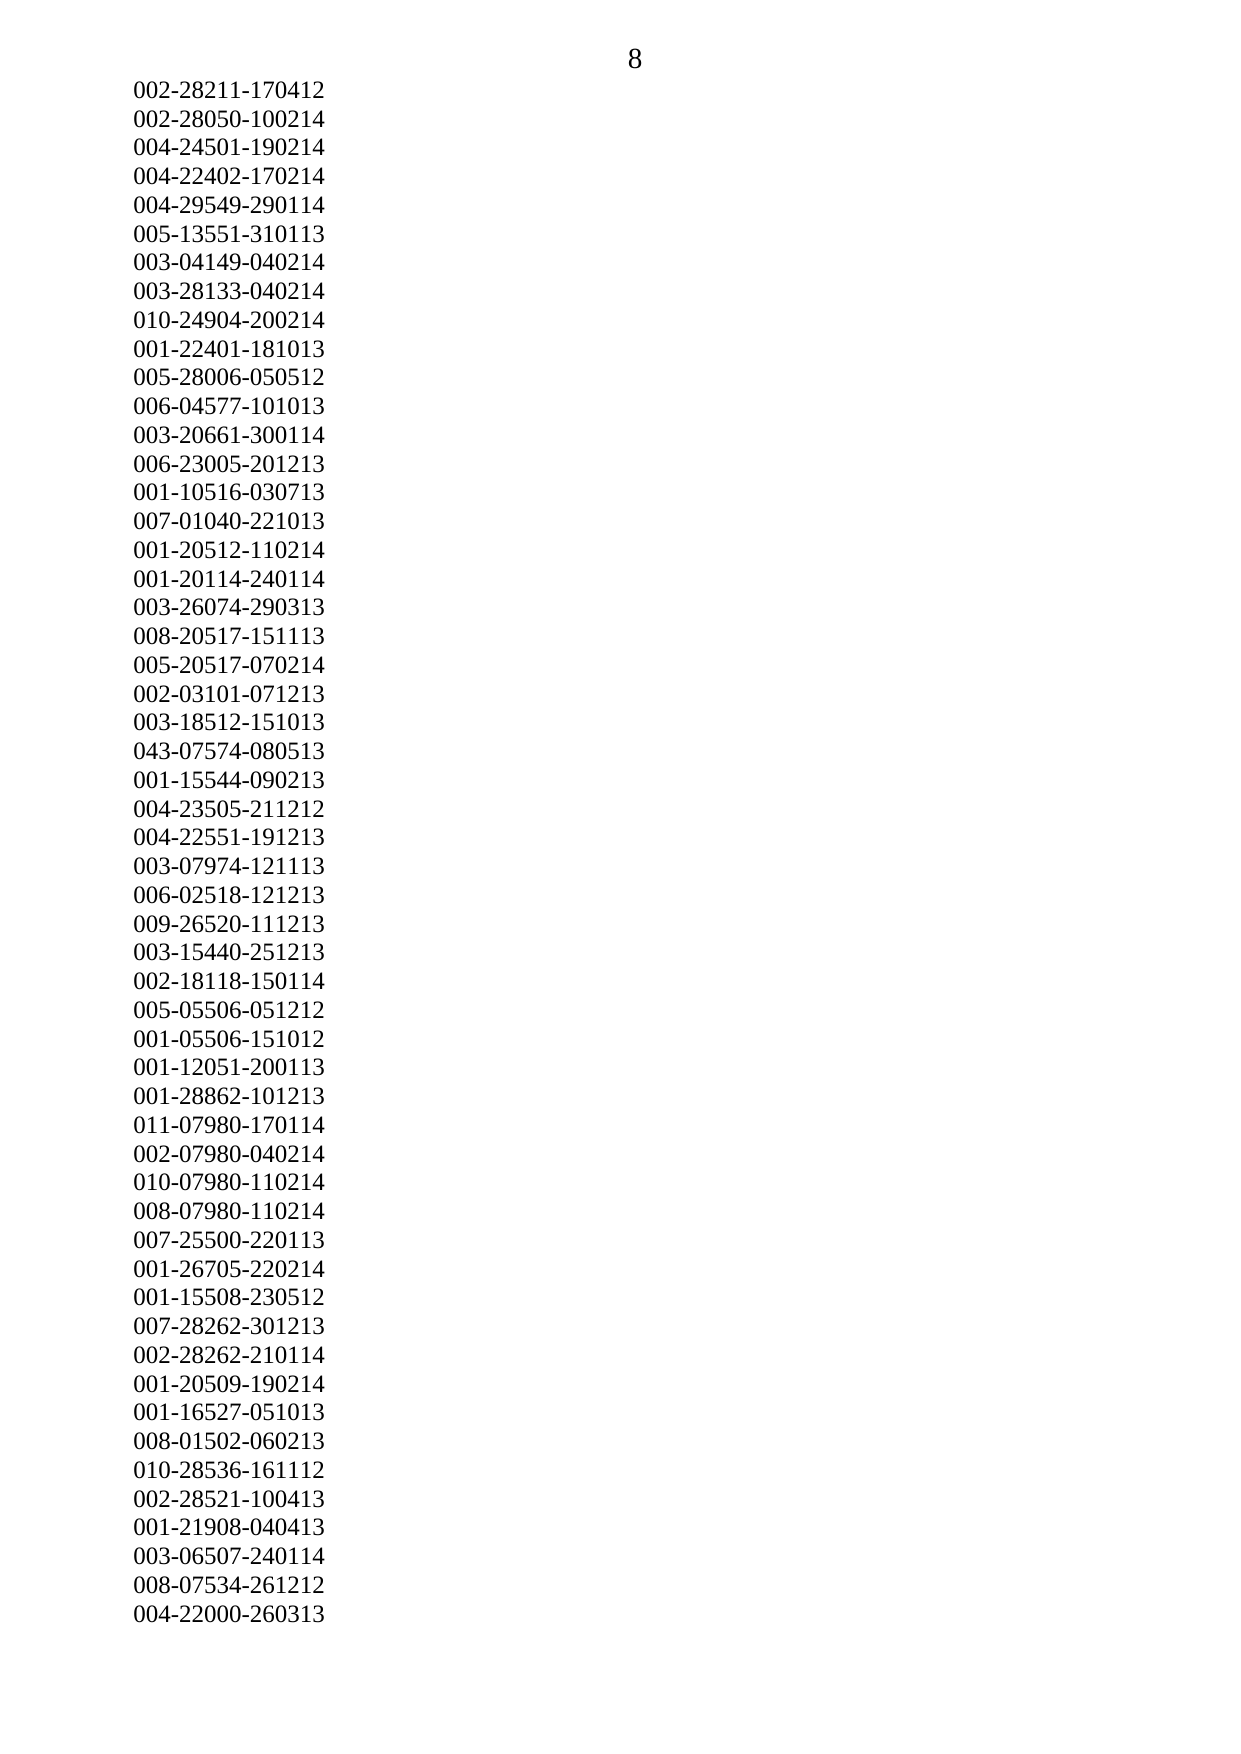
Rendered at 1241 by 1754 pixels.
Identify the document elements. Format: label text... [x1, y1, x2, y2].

text 004-22000-260313 [89, 1599, 1181, 1627]
text 004-22402-170214 [89, 161, 1181, 190]
text 002-28050-100214 [89, 104, 1181, 132]
text 001-20114-240114 [89, 564, 1181, 592]
text 007-25500-220113 [89, 1225, 1181, 1254]
text 001-10516-030713 [89, 477, 1181, 506]
text 001-15508-230512 [89, 1282, 1181, 1311]
text 003-26074-290313 [89, 592, 1181, 621]
text 002-28211-170412 [89, 75, 1181, 104]
text 005-13551-310113 [89, 219, 1181, 247]
text 008-01502-060213 [89, 1426, 1181, 1455]
text 001-16527-051013 [89, 1397, 1181, 1426]
text 007-01040-221013 [89, 506, 1181, 535]
text 011-07980-170114 [89, 1110, 1181, 1139]
text 003-07974-121113 [89, 851, 1181, 880]
text 003-06507-240114 [89, 1541, 1181, 1570]
text 008-07980-110214 [89, 1196, 1181, 1225]
text 006-02518-121213 [89, 880, 1181, 909]
text 010-28536-161112 [89, 1455, 1181, 1484]
text 005-20517-070214 [89, 650, 1181, 679]
text 006-23005-201213 [89, 449, 1181, 477]
text 004-24501-190214 [89, 132, 1181, 161]
text 003-18512-151013 [89, 707, 1181, 736]
text 001-20509-190214 [89, 1369, 1181, 1397]
text 007-28262-301213 [89, 1311, 1181, 1340]
text 010-07980-110214 [89, 1167, 1181, 1196]
text 001-22401-181013 [89, 334, 1181, 362]
text 002-28521-100413 [89, 1484, 1181, 1512]
text 002-07980-040214 [89, 1139, 1181, 1167]
text 004-23505-211212 [89, 794, 1181, 822]
text 006-04577-101013 [89, 391, 1181, 420]
text 001-20512-110214 [89, 535, 1181, 564]
text 001-05506-151012 [89, 1024, 1181, 1052]
text 002-28262-210114 [89, 1340, 1181, 1369]
text 004-22551-191213 [89, 822, 1181, 851]
text 004-29549-290114 [89, 190, 1181, 219]
text 002-18118-150114 [89, 966, 1181, 995]
text 005-05506-051212 [89, 995, 1181, 1024]
text 008-20517-151113 [89, 621, 1181, 650]
text 001-26705-220214 [89, 1254, 1181, 1282]
text 002-03101-071213 [89, 679, 1181, 707]
text 009-26520-111213 [89, 909, 1181, 937]
text 043-07574-080513 [89, 736, 1181, 765]
text 010-24904-200214 [89, 305, 1181, 334]
text 003-28133-040214 [89, 276, 1181, 305]
text 008-07534-261212 [89, 1570, 1181, 1599]
text 005-28006-050512 [89, 362, 1181, 391]
text 003-15440-251213 [89, 937, 1181, 966]
text 001-15544-090213 [89, 765, 1181, 794]
text 003-04149-040214 [89, 247, 1181, 276]
text 001-21908-040413 [89, 1512, 1181, 1541]
text 001-28862-101213 [89, 1081, 1181, 1110]
text 001-12051-200113 [89, 1052, 1181, 1081]
text 003-20661-300114 [89, 420, 1181, 449]
